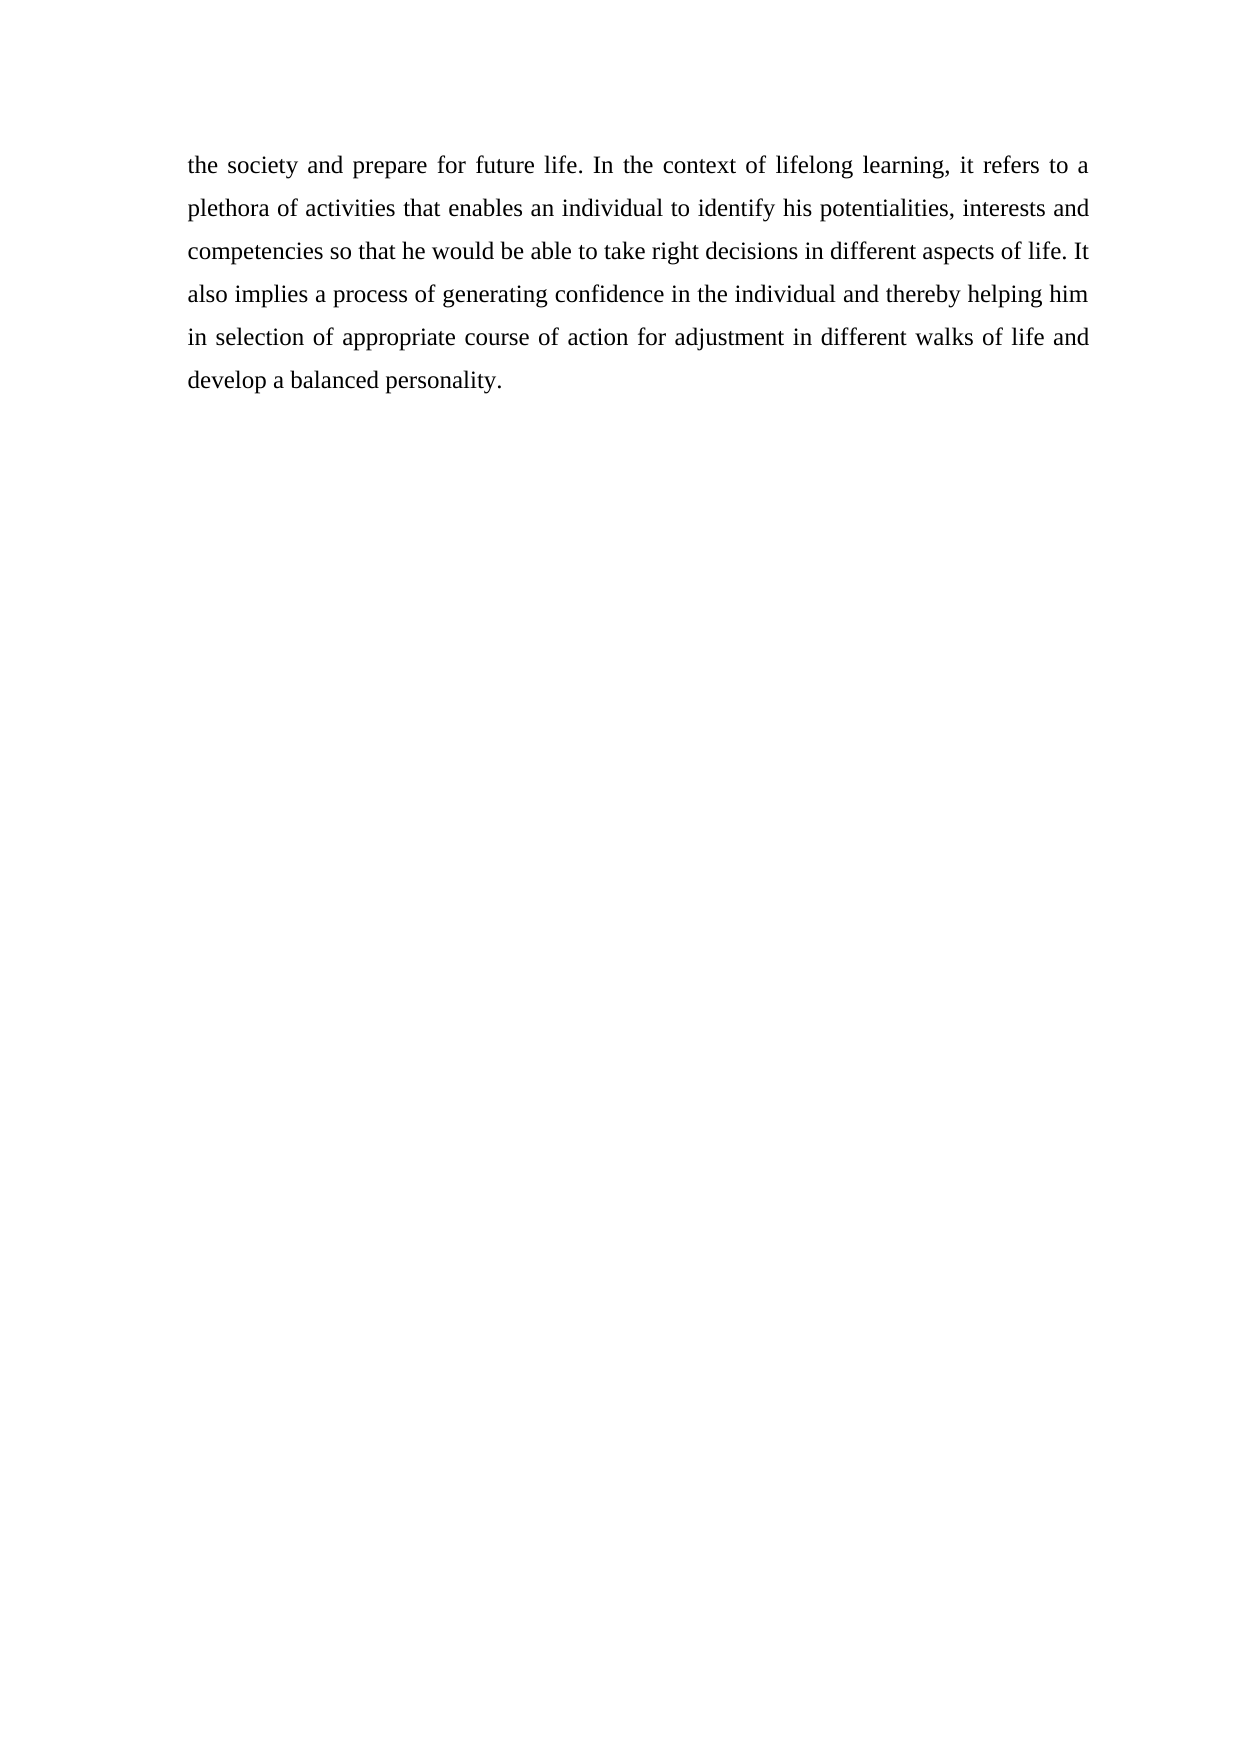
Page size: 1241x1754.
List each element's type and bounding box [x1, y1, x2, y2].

text [187, 150, 1090, 394]
